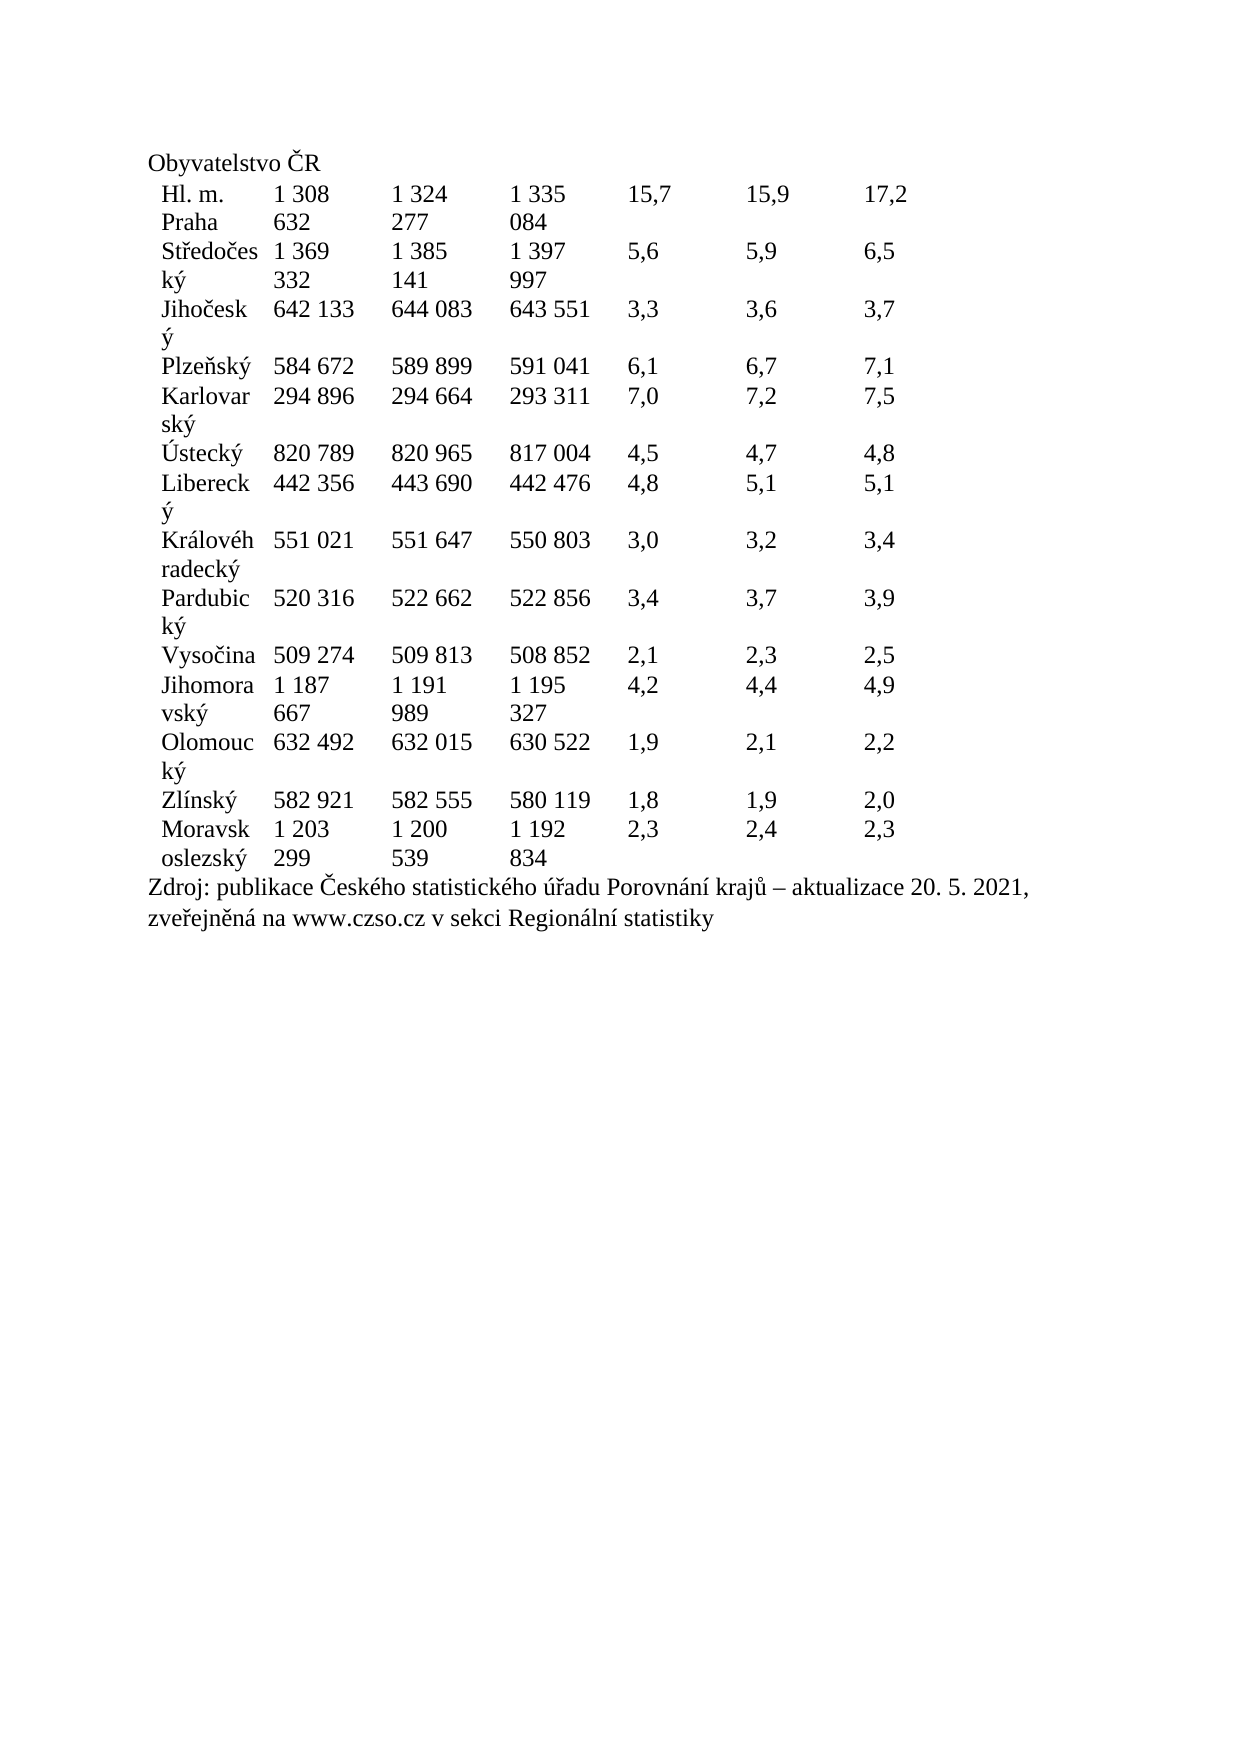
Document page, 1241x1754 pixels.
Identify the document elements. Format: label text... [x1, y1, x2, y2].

table_cell Vysočina [148, 640, 266, 670]
table_cell 551 647 [384, 525, 502, 583]
table_cell 6,7 [738, 351, 856, 381]
table_cell 632 015 [384, 727, 502, 785]
table_cell 3,4 [620, 583, 738, 640]
table_cell 1 187 667 [266, 670, 384, 727]
table_cell 4,9 [856, 670, 974, 727]
table_cell 293 311 [502, 381, 620, 438]
table_cell 551 021 [266, 525, 384, 583]
table_cell 582 555 [384, 785, 502, 814]
table_cell 442 356 [266, 468, 384, 525]
table_cell 582 921 [266, 785, 384, 814]
table_cell 294 896 [266, 381, 384, 438]
table_cell 642 133 [266, 294, 384, 351]
table_cell 5,1 [856, 468, 974, 525]
table_header 1 335 084 [502, 179, 620, 236]
table_cell 2,3 [738, 640, 856, 670]
table_cell 1 195 327 [502, 670, 620, 727]
table_cell 5,9 [738, 236, 856, 294]
table_cell 589 899 [384, 351, 502, 381]
table_cell 509 813 [384, 640, 502, 670]
table_cell 2,3 [856, 814, 974, 872]
table_cell Ústecký [148, 438, 266, 468]
table_cell 2,1 [620, 640, 738, 670]
table_cell 294 664 [384, 381, 502, 438]
table_cell 7,5 [856, 381, 974, 438]
table_cell Moravskoslezský [148, 814, 266, 872]
table_cell 1 200 539 [384, 814, 502, 872]
table_cell 7,1 [856, 351, 974, 381]
table_cell 4,8 [856, 438, 974, 468]
table_cell 580 119 [502, 785, 620, 814]
table_cell 1,9 [738, 785, 856, 814]
table_cell 2,1 [738, 727, 856, 785]
table_cell 2,2 [856, 727, 974, 785]
table_cell 1,8 [620, 785, 738, 814]
table_cell 522 856 [502, 583, 620, 640]
table_cell 4,4 [738, 670, 856, 727]
table_cell 3,0 [620, 525, 738, 583]
table_cell 4,8 [620, 468, 738, 525]
table_cell 584 672 [266, 351, 384, 381]
table_cell 7,2 [738, 381, 856, 438]
table_header 17,2 [856, 179, 974, 236]
table_cell 520 316 [266, 583, 384, 640]
table_cell 7,0 [620, 381, 738, 438]
table_cell 508 852 [502, 640, 620, 670]
table_cell 2,0 [856, 785, 974, 814]
table_header 1 324 277 [384, 179, 502, 236]
table_cell 3,3 [620, 294, 738, 351]
table_cell 3,4 [856, 525, 974, 583]
table_cell 2,5 [856, 640, 974, 670]
table_cell 5,6 [620, 236, 738, 294]
table_cell Zlínský [148, 785, 266, 814]
table_cell 4,5 [620, 438, 738, 468]
table_cell 1 385 141 [384, 236, 502, 294]
table_cell Plzeňský [148, 351, 266, 381]
table_cell 630 522 [502, 727, 620, 785]
table_cell 443 690 [384, 468, 502, 525]
table_cell 4,2 [620, 670, 738, 727]
table_cell 643 551 [502, 294, 620, 351]
text Zdroj: publikace Českého statistického úřadu Porovnání krajů – aktualizace 20. 5. 2021, zveřejněná na www.czso.cz v sekci Regionální statistiky [148, 872, 1092, 931]
table_cell 591 041 [502, 351, 620, 381]
table_cell 6,1 [620, 351, 738, 381]
table_cell Olomoucký [148, 727, 266, 785]
table_cell 1 397 997 [502, 236, 620, 294]
table_cell Středočeský [148, 236, 266, 294]
table_cell 550 803 [502, 525, 620, 583]
table_cell 522 662 [384, 583, 502, 640]
table_cell 1 192 834 [502, 814, 620, 872]
table_header Hl. m. Praha [148, 179, 266, 236]
table_cell 3,2 [738, 525, 856, 583]
table_cell 644 083 [384, 294, 502, 351]
table_cell 4,7 [738, 438, 856, 468]
table_header 15,9 [738, 179, 856, 236]
table_cell 3,7 [856, 294, 974, 351]
table_cell 2,3 [620, 814, 738, 872]
table_cell Jihočeský [148, 294, 266, 351]
text Obyvatelstvo ČR [148, 148, 1092, 176]
table_cell 817 004 [502, 438, 620, 468]
table_cell Pardubický [148, 583, 266, 640]
table_cell 1 191 989 [384, 670, 502, 727]
table_cell 1 369 332 [266, 236, 384, 294]
table_cell 3,9 [856, 583, 974, 640]
table_cell Karlovarský [148, 381, 266, 438]
table_cell Jihomoravský [148, 670, 266, 727]
table_header 15,7 [620, 179, 738, 236]
table_cell Královéhradecký [148, 525, 266, 583]
table_cell 3,7 [738, 583, 856, 640]
table_cell 5,1 [738, 468, 856, 525]
table_cell 820 965 [384, 438, 502, 468]
table_cell 2,4 [738, 814, 856, 872]
table_cell 6,5 [856, 236, 974, 294]
table_cell 509 274 [266, 640, 384, 670]
table_cell 1,9 [620, 727, 738, 785]
table_cell 820 789 [266, 438, 384, 468]
table_header 1 308 632 [266, 179, 384, 236]
table_cell 3,6 [738, 294, 856, 351]
table_cell 442 476 [502, 468, 620, 525]
table_cell 632 492 [266, 727, 384, 785]
table_cell Liberecký [148, 468, 266, 525]
table_cell 1 203 299 [266, 814, 384, 872]
